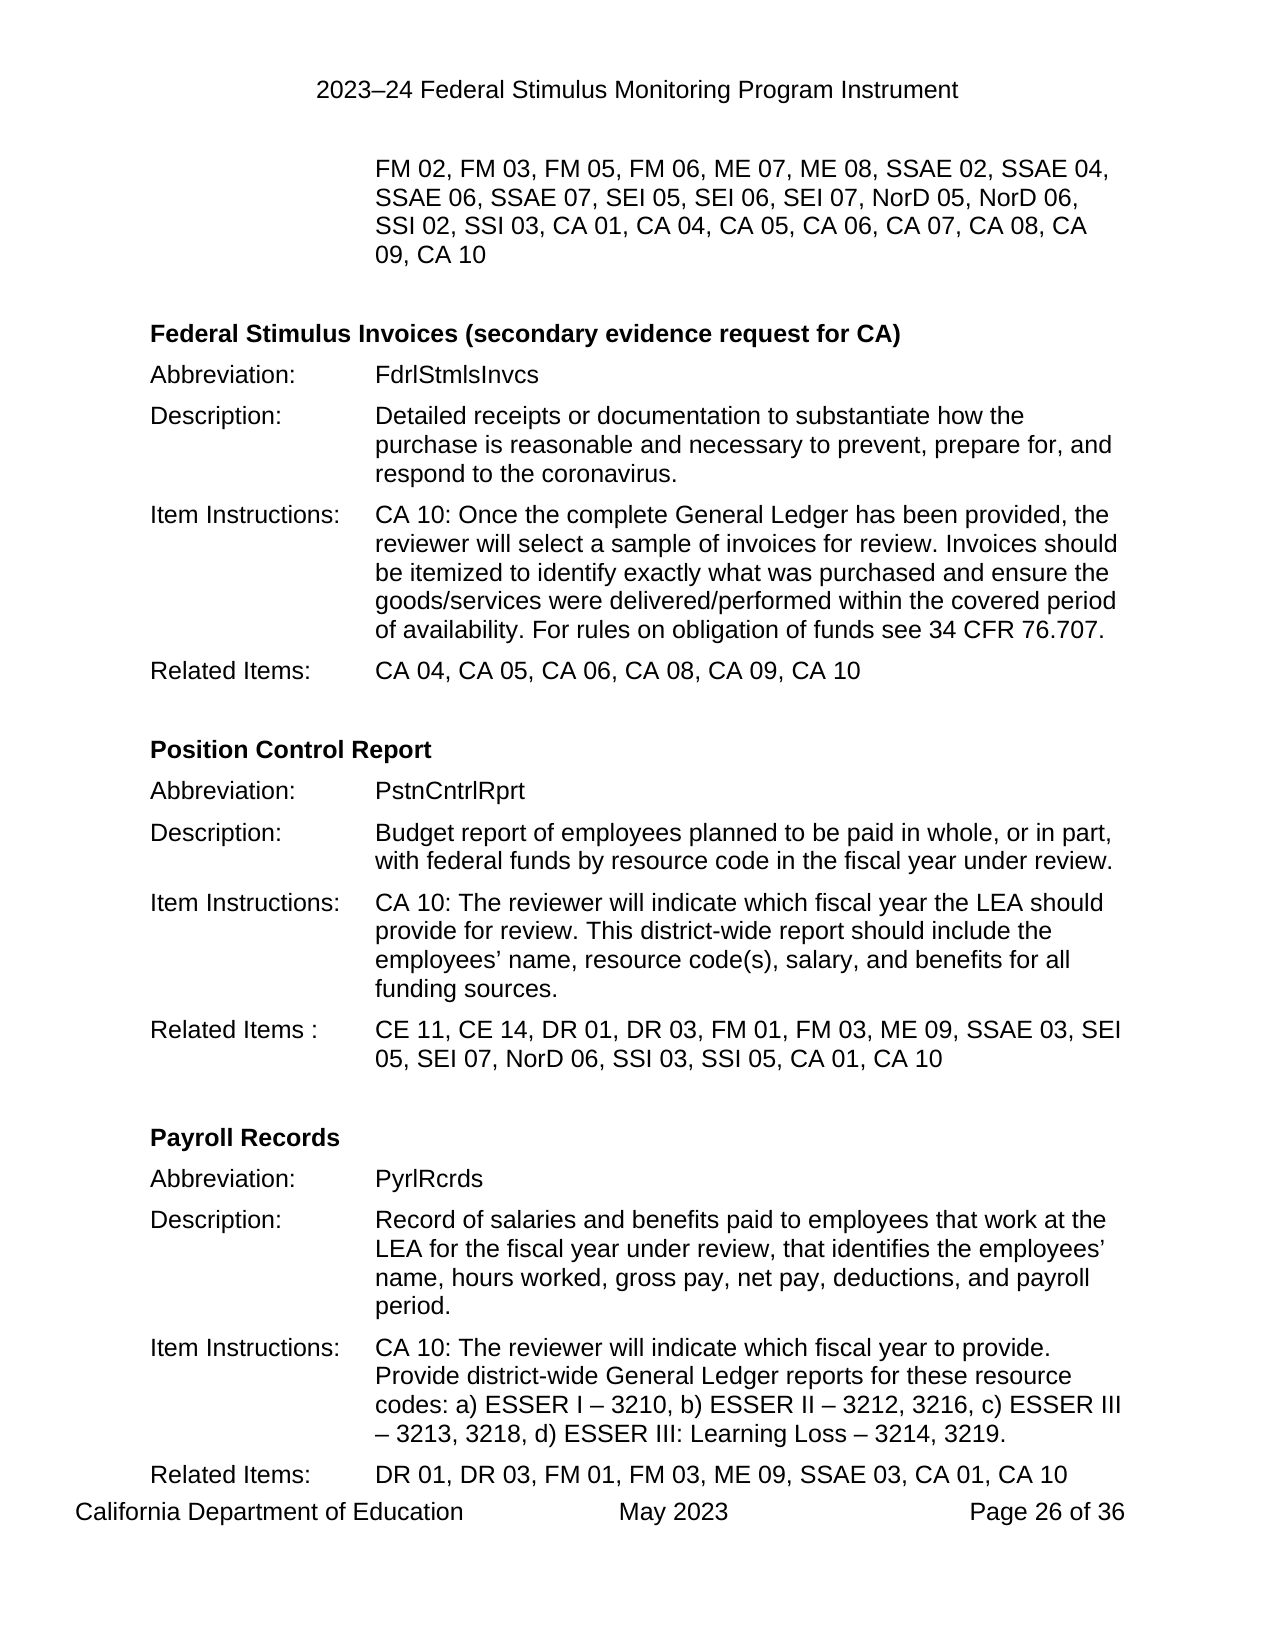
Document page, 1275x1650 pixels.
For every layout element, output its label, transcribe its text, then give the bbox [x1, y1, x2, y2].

text Related Items : CE 11, CE 14, DR 01, DR 03, FM 01, FM 03, ME 09, SSAE 03, SEI 05, SEI 07, NorD 06, SSI 03, SSI 05, CA 01, CA 10 [150, 1015, 1125, 1072]
subtitle Position Control Report [150, 735, 1125, 764]
text Item Instructions: CA 10: The reviewer will indicate which fiscal year the LEA should provide for review. This district-wide report should include the employees’ name, resource code(s), salary, and benefits for all funding sources. [150, 887, 1125, 1002]
text Related Items: DR 01, DR 03, FM 01, FM 03, ME 09, SSAE 03, CA 01, CA 10 [150, 1460, 1125, 1489]
subtitle Payroll Records [150, 1122, 1125, 1151]
text Abbreviation: PyrlRcrds [150, 1164, 1125, 1192]
subtitle Federal Stimulus Invoices (secondary evidence request for CA) [150, 319, 1125, 347]
text Abbreviation: PstnCntrlRprt [150, 776, 1125, 805]
text Item Instructions: CA 10: Once the complete General Ledger has been provided, the reviewer will select a sample of invoices for review. Invoices should be itemized to identify exactly what was purchased and ensure the goods/services were delivered/performed within the covered period of availability. For rules on obligation of funds see 34 CFR 76.707. [150, 500, 1125, 644]
text Abbreviation: FdrlStmlsInvcs [150, 360, 1125, 389]
text Description: Record of salaries and benefits paid to employees that work at the LEA for the fiscal year under review, that identifies the employees’ name, hours worked, gross pay, net pay, deductions, and payroll period. [150, 1205, 1125, 1320]
text Description: Detailed receipts or documentation to substantiate how the purchase is reasonable and necessary to prevent, prepare for, and respond to the coronavirus. [150, 401, 1125, 487]
text Description: Budget report of employees planned to be paid in whole, or in part, with federal funds by resource code in the fiscal year under review. [150, 817, 1125, 875]
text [150, 154, 1125, 269]
text Item Instructions: CA 10: The reviewer will indicate which fiscal year to provide. Provide district-wide General Ledger reports for these resource codes: a) ESSER I – 3210, b) ESSER II – 3212, 3216, c) ESSER III – 3213, 3218, d) ESSER III: Learning Loss – 3214, 3219. [150, 1332, 1125, 1447]
text Related Items: CA 04, CA 05, CA 06, CA 08, CA 09, CA 10 [150, 656, 1125, 685]
